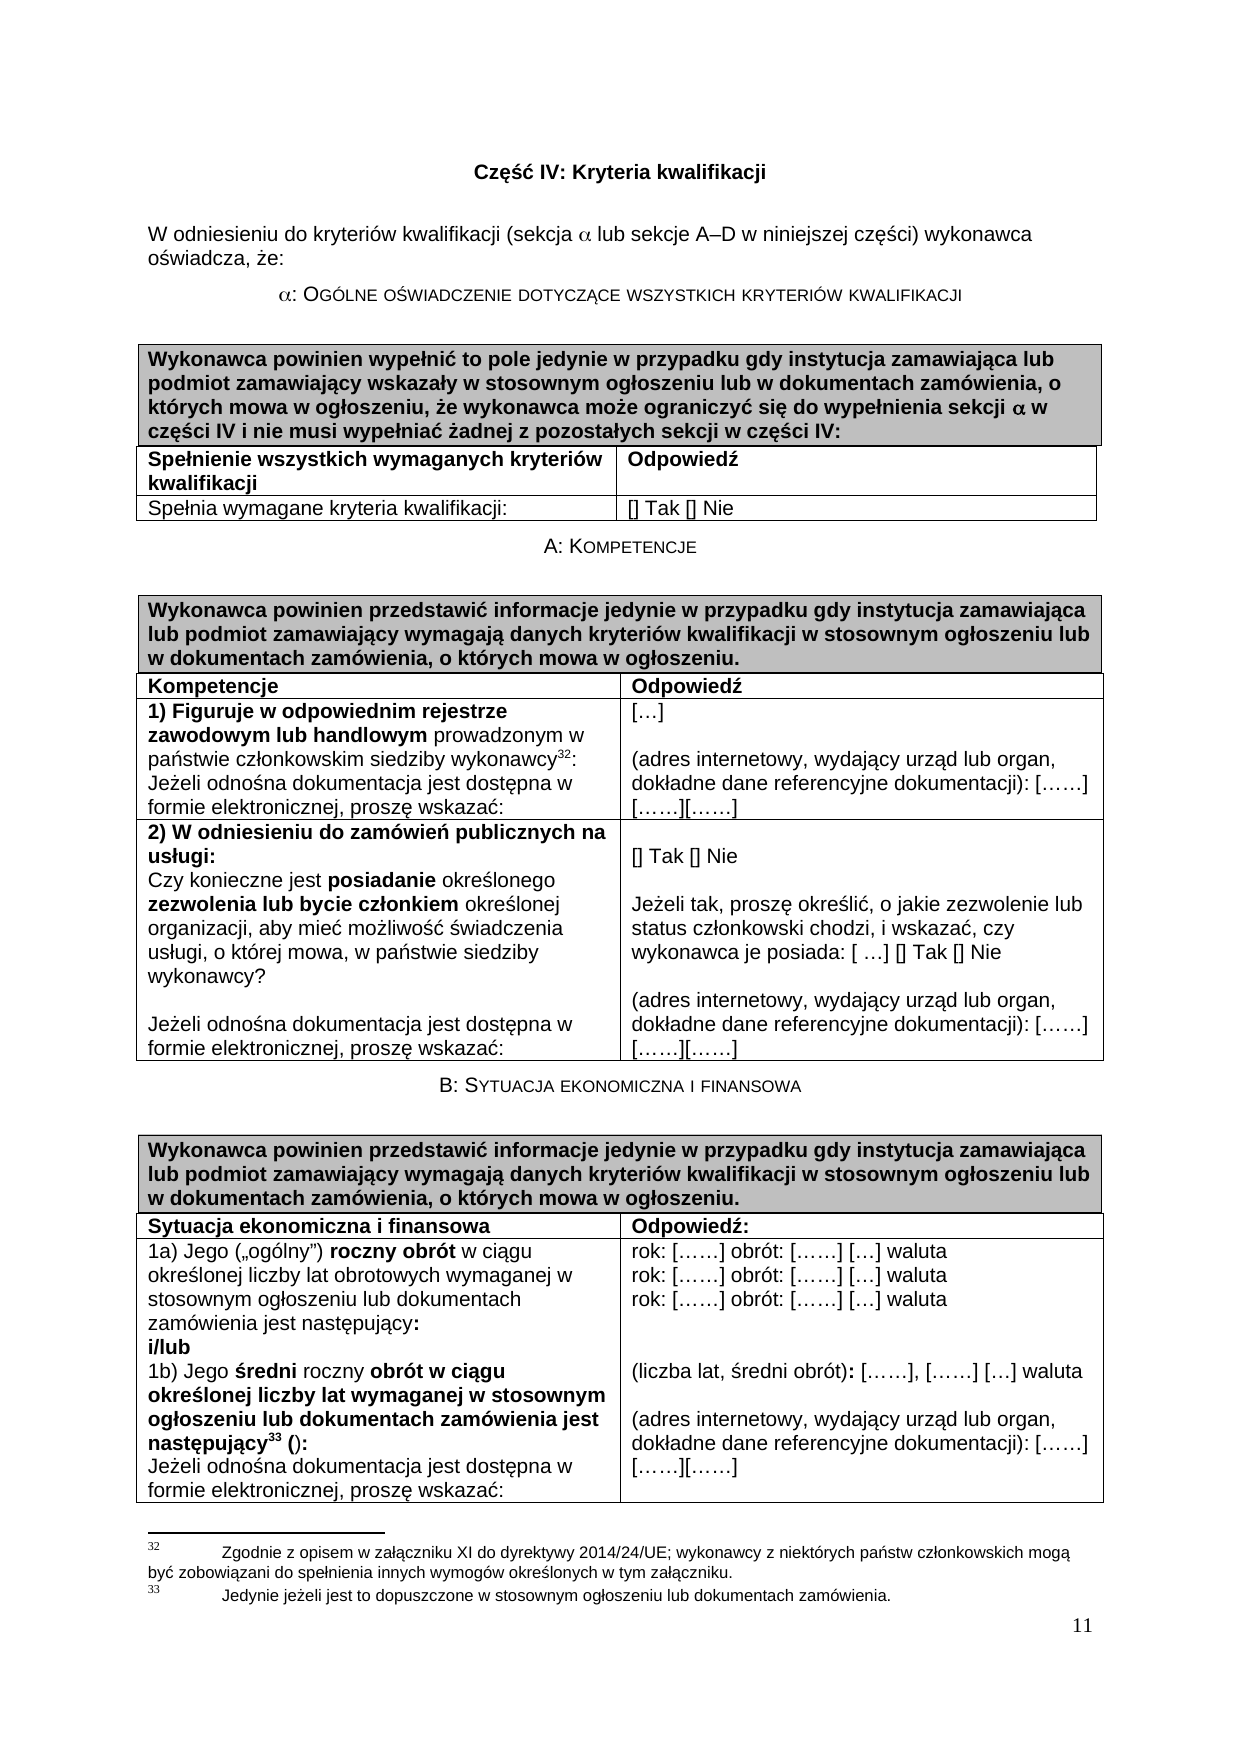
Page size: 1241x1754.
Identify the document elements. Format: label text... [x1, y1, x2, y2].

title : Ogólne oświadczenie dotyczące wszystkich kryteriów kwalifikacji [148, 282, 1092, 306]
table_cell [621, 1239, 1103, 1502]
table_header Odpowiedź [617, 447, 1096, 495]
table_header Kompetencje [137, 674, 620, 698]
table_header Sytuacja ekonomiczna i finansowa [137, 1214, 620, 1238]
table_cell Spełnia wymagane kryteria kwalifikacji: [137, 496, 616, 520]
table_cell 2) W odniesieniu do zamówień publicznych na usługi: Czy konieczne jest posiadanie określonego zezwolenia lub bycie członkiem określonej organizacji, aby mieć możliwość świadczenia usługi, o której mowa, w państwie siedziby wykonawcy? Jeżeli odnośna dokumentacja jest dostępna w formie elektronicznej, proszę wskazać: [137, 820, 620, 1059]
text Wykonawca powinien wypełnić to pole jedynie w przypadku gdy instytucja zamawiająca lub podmiot zamawiający wskazały w stosownym ogłoszeniu lub w dokumentach zamówienia, o których mowa w ogłoszeniu, że wykonawca może ograniczyć się do wypełnienia sekcji w części IV i nie musi wypełniać żadnej z pozostałych sekcji w części IV: [139, 345, 1101, 445]
text W odniesieniu do kryteriów kwalifikacji (sekcja lub sekcje A–D w niniejszej części) wykonawca oświadcza, że: [148, 222, 1092, 270]
table_cell […] (adres internetowy, wydający urząd lub organ, dokładne dane referencyjne dokumentacji): [……][……][……] [621, 699, 1103, 819]
table_cell [] Tak [] Nie Jeżeli tak, proszę określić, o jakie zezwolenie lub status członkowski chodzi, i wskazać, czy wykonawca je posiada: [ …] [] Tak [] Nie (adres internetowy, wydający urząd lub organ, dokładne dane referencyjne dokumentacji): [……][……][……] [621, 820, 1103, 1059]
title Część IV: Kryteria kwalifikacji [148, 160, 1092, 184]
title B: Sytuacja ekonomiczna i finansowa [148, 1073, 1092, 1097]
table_header Odpowiedź: [621, 1214, 1103, 1238]
table_cell 1) Figuruje w odpowiednim rejestrze zawodowym lub handlowym prowadzonym w państwie członkowskim siedziby wykonawcy: Jeżeli odnośna dokumentacja jest dostępna w formie elektronicznej, proszę wskazać: [137, 699, 620, 819]
table_header Spełnienie wszystkich wymaganych kryteriów kwalifikacji [137, 447, 616, 495]
title A: Kompetencje [148, 533, 1092, 557]
table_cell 1a) Jego („ogólny”) roczny obrót w ciągu określonej liczby lat obrotowych wymaganej w stosownym ogłoszeniu lub dokumentach zamówienia jest następujący: i/lub 1b) Jego średni roczny obrót w ciągu określonej liczby lat wymaganej w stosownym ogłoszeniu lub dokumentach zamówienia jest następujący (): Jeżeli odnośna dokumentacja jest dostępna w formie elektronicznej, proszę wskazać: [137, 1239, 620, 1502]
text Wykonawca powinien przedstawić informacje jedynie w przypadku gdy instytucja zamawiająca lub podmiot zamawiający wymagają danych kryteriów kwalifikacji w stosownym ogłoszeniu lub w dokumentach zamówienia, o których mowa w ogłoszeniu. [139, 596, 1101, 672]
text Wykonawca powinien przedstawić informacje jedynie w przypadku gdy instytucja zamawiająca lub podmiot zamawiający wymagają danych kryteriów kwalifikacji w stosownym ogłoszeniu lub w dokumentach zamówienia, o których mowa w ogłoszeniu. [139, 1136, 1101, 1212]
table_cell [] Tak [] Nie [617, 496, 1096, 520]
table_header Odpowiedź [621, 674, 1103, 698]
